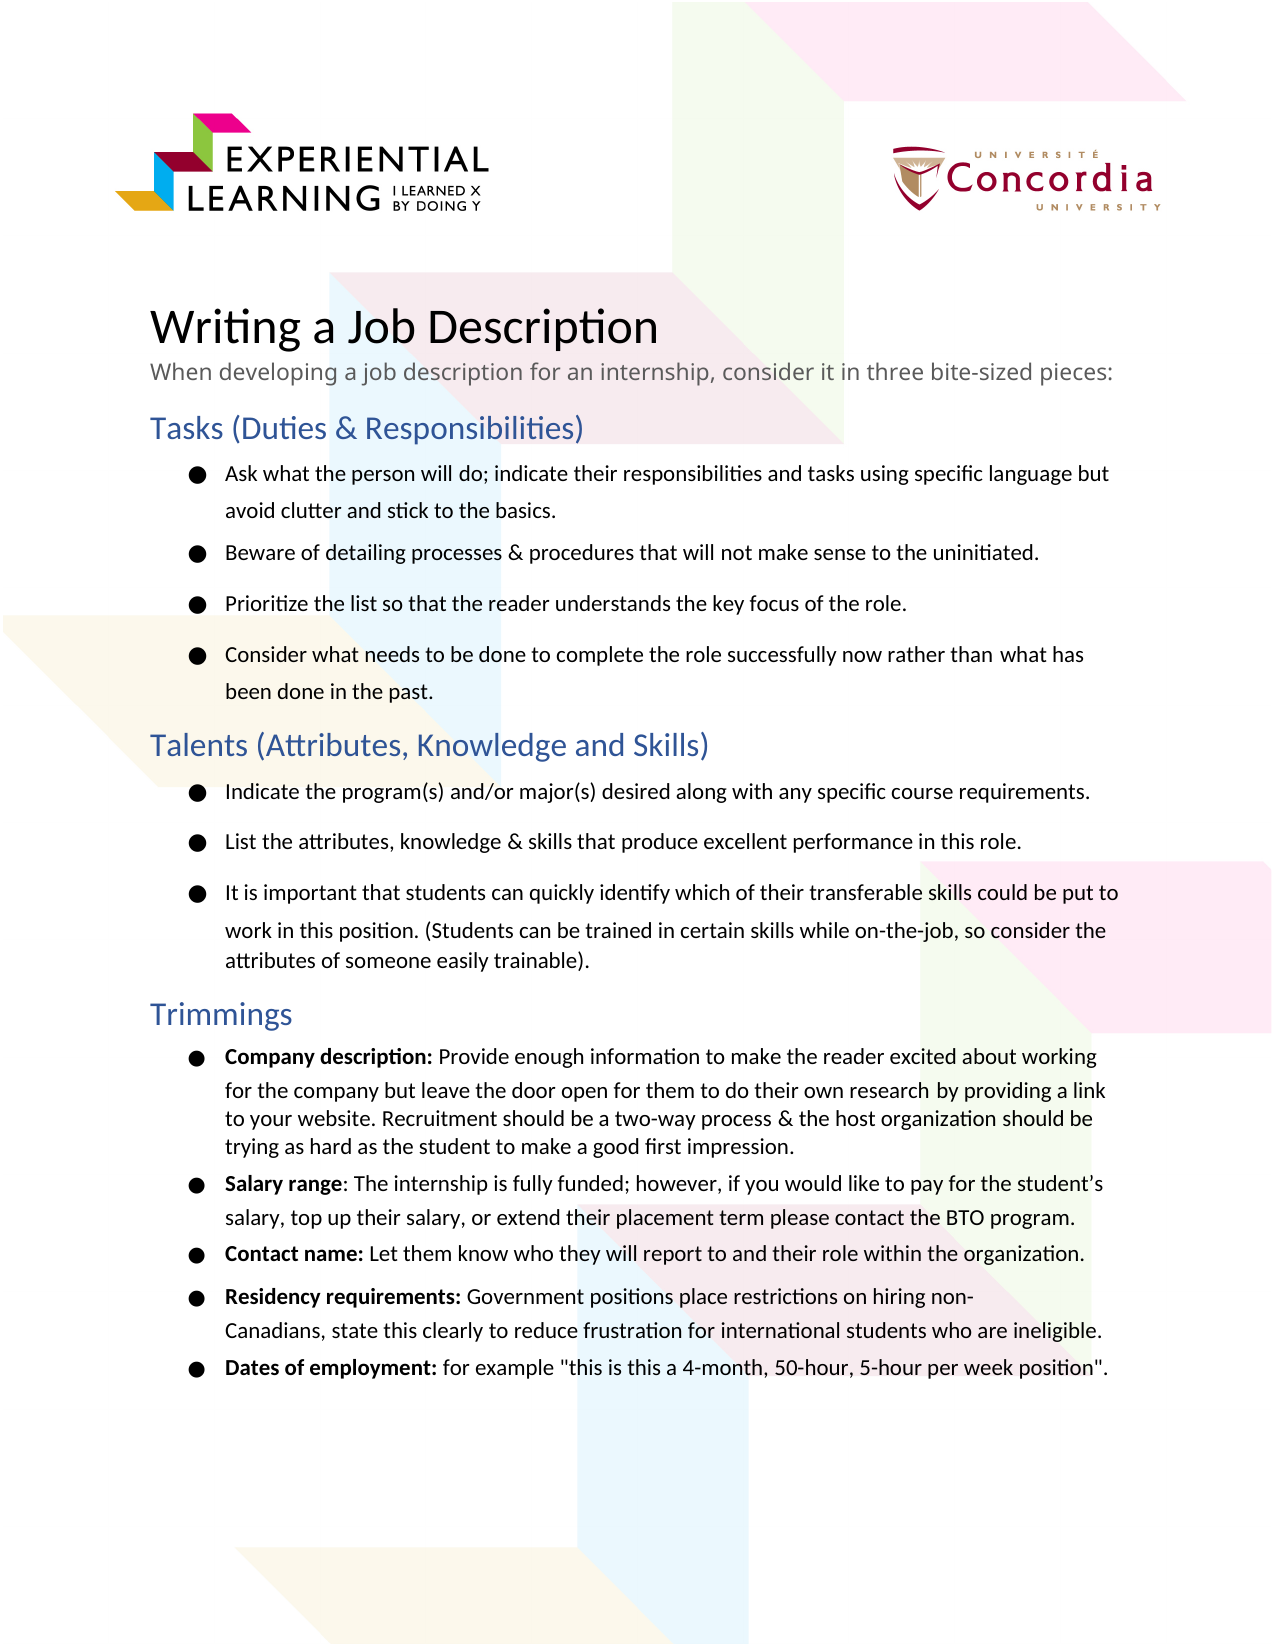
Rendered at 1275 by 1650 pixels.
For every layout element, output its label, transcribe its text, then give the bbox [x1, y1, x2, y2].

list Dates of employment: for example "this is this a 4-month, 50-hour, 5-hour per week position". [187, 1344, 1125, 1387]
list Contact name: Let them know who they will report to and their role within the organization. [187, 1231, 1125, 1274]
subtitle Talents (Attributes, Knowledge and Skills) [150, 724, 1125, 765]
subtitle When developing a job description for an internship, consider it in three bite-sized pieces: [150, 356, 1125, 388]
list Ask what the person will do; indicate their responsibilities and tasks using specific language but avoid clutter and stick to the basics. [187, 447, 1125, 525]
subtitle Tasks (Duties & Responsibilities) [150, 407, 1125, 447]
list Prioritize the list so that the reader understands the key focus of the role. [187, 578, 1125, 624]
list Beware of detailing processes & procedures that will not make sense to the uninitiated. [187, 527, 1125, 574]
list Residency requirements: Government positions place restrictions on hiring non-Canadians, state this clearly to reduce frustration for international students who are ineligible. [187, 1274, 1125, 1344]
picture [3, 2, 1272, 1644]
subtitle Trimmings [150, 993, 1125, 1033]
title Writing a Job Description [150, 295, 1125, 356]
list Consider what needs to be done to complete the role successfully now rather than what has been done in the past. [187, 628, 1125, 706]
list Indicate the program(s) and/or major(s) desired along with any specific course requirements. [187, 765, 1125, 812]
list Company description: Provide enough information to make the reader excited about working for the company but leave the door open for them to do their own research by providing a link to your website. Recruitment should be a two-way process & the host organization should be trying as hard as the student to make a good first impression. [187, 1033, 1125, 1160]
list List the attributes, knowledge & skills that produce excellent performance in this role. [187, 816, 1125, 863]
list Salary range: The internship is fully funded; however, if you would like to pay for the student’s salary, top up their salary, or extend their placement term please contact the BTO program. [187, 1160, 1125, 1231]
list It is important that students can quickly identify which of their transferable skills could be put to work in this position. (Students can be trained in certain skills while on-the-job, so consider the attributes of someone easily trainable). [187, 867, 1125, 974]
